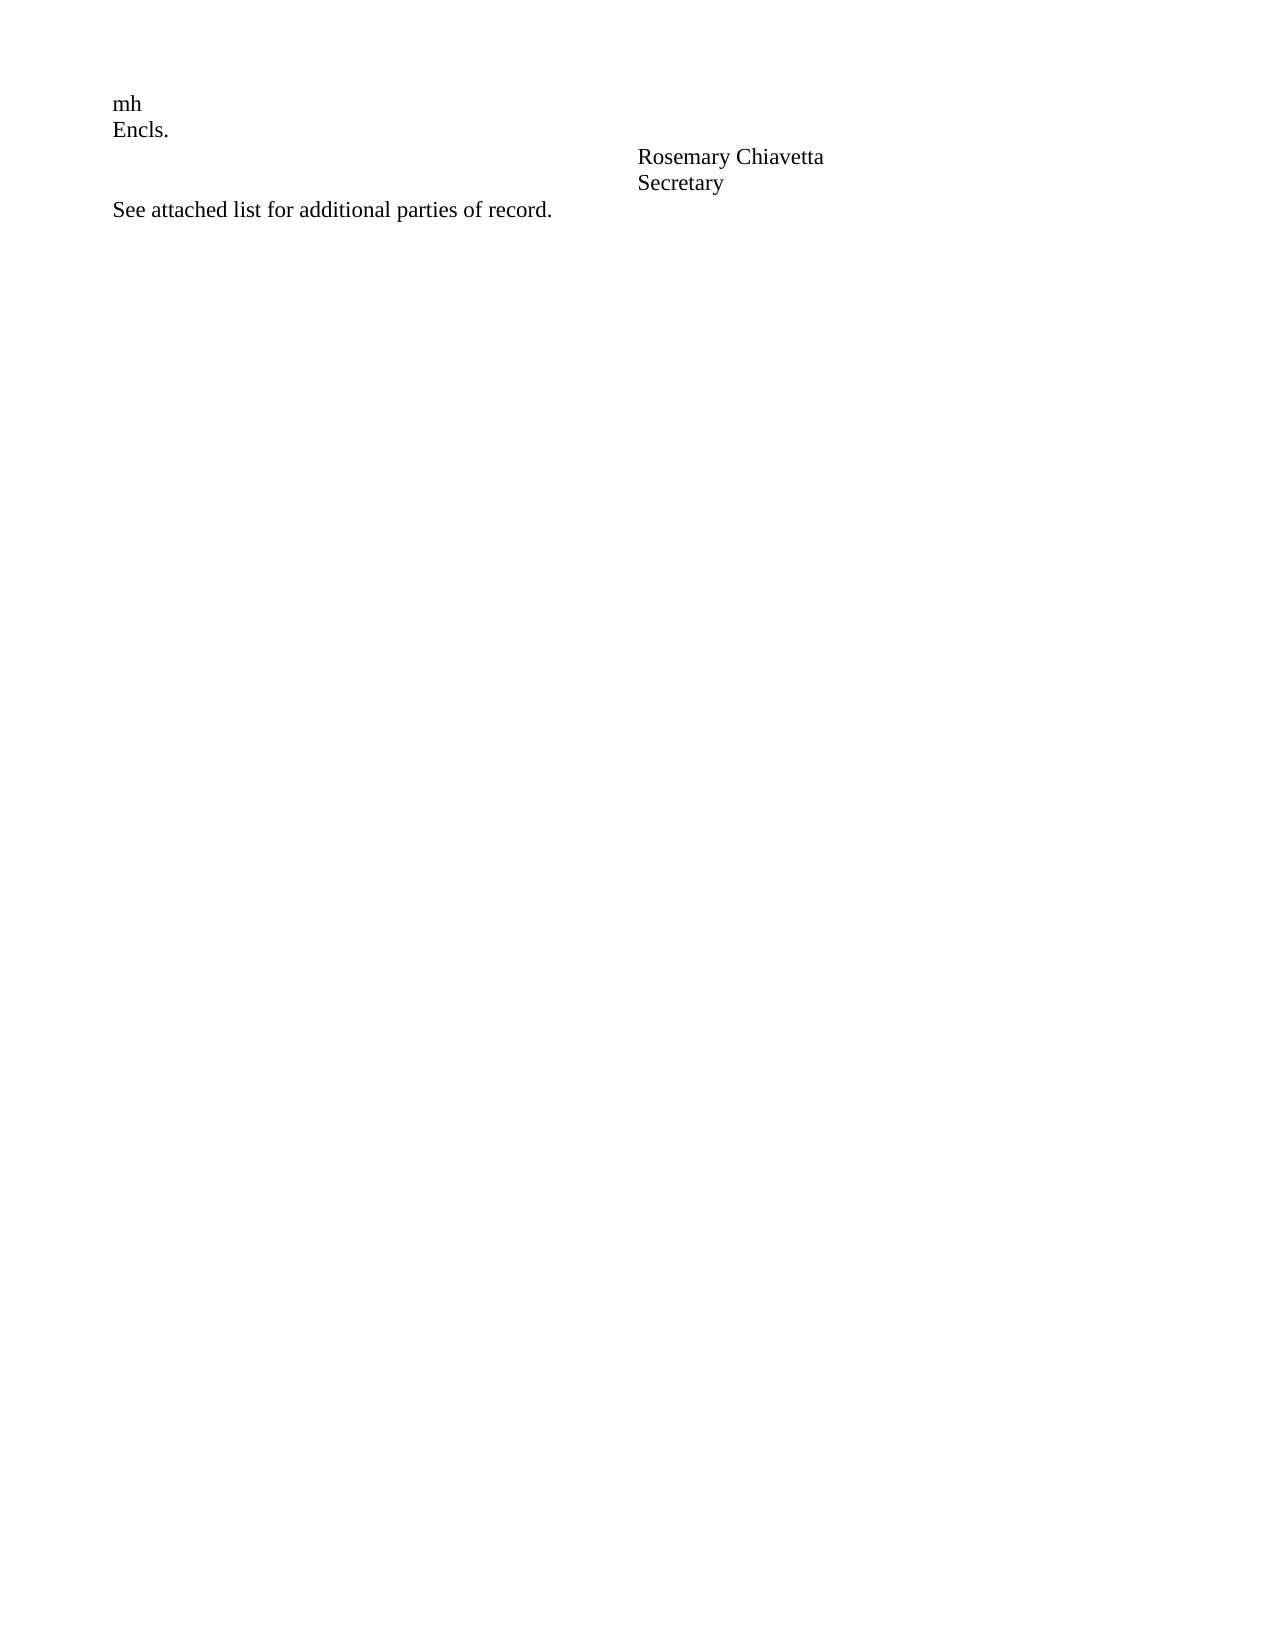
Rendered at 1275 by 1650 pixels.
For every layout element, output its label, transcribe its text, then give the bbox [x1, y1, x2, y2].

text mh [112, 90, 1162, 117]
text Encls. [112, 117, 1162, 143]
text Rosemary Chiavetta [112, 143, 1162, 169]
text See attached list for additional parties of record. [112, 196, 1162, 222]
text Secretary [112, 169, 1162, 196]
